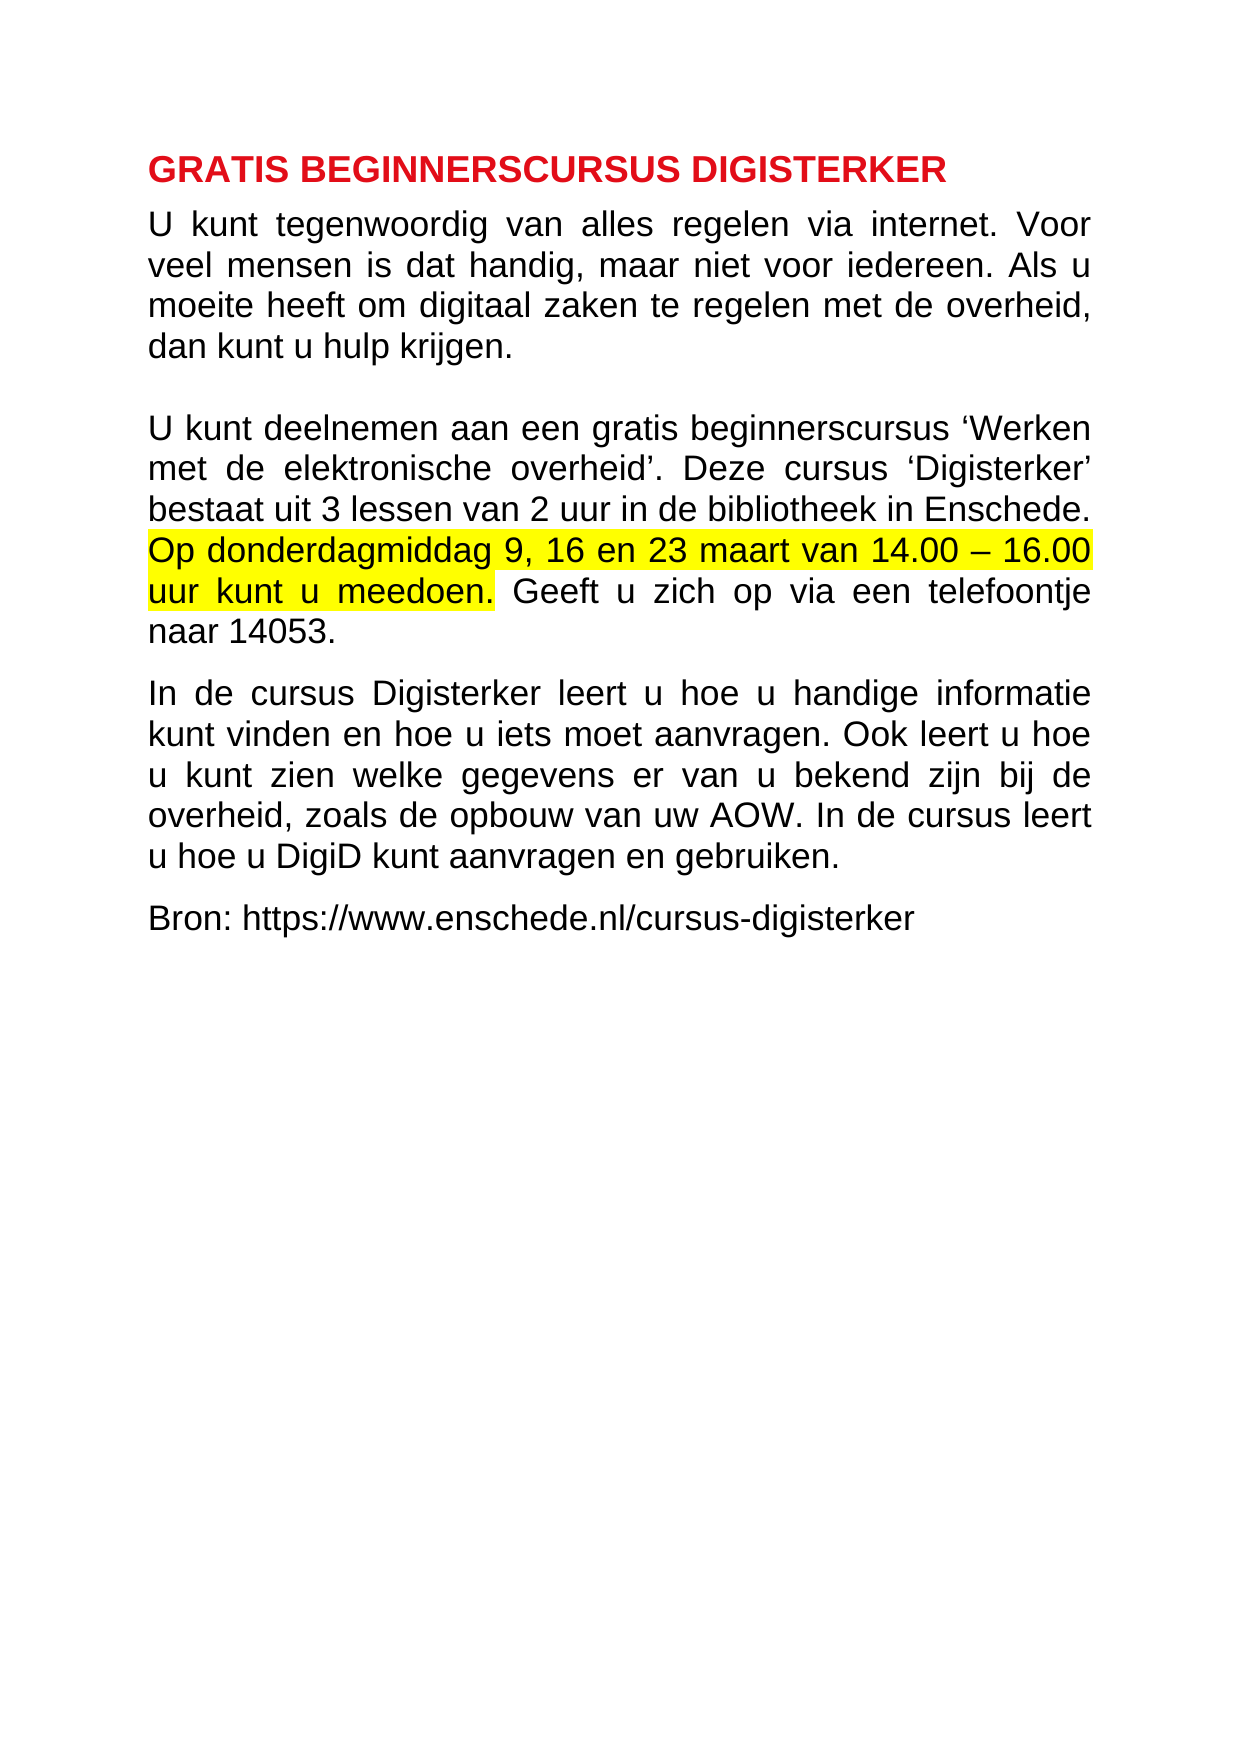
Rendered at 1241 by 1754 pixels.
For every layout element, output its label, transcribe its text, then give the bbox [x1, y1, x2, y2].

text Bron: https://www.enschede.nl/cursus-digisterker [148, 897, 1093, 938]
text GRATIS BEGINNERSCURSUS DIGISTERKER [148, 148, 1093, 191]
text U kunt deelnemen aan een gratis beginnerscursus ‘Werken met de elektronische overheid’. Deze cursus ‘Digisterker’ bestaat uit 3 lessen van 2 uur in de bibliotheek in Enschede. Op donderdagmiddag 9, 16 en 23 maart van 14.00 – 16.00 uur kunt u meedoen. Geeft u zich op via een telefoontje naar 14053. [148, 570, 1093, 651]
text U kunt deelnemen aan een gratis beginnerscursus ‘Werken met de elektronische overheid’. Deze cursus ‘Digisterker’ bestaat uit 3 lessen van 2 uur in de bibliotheek in Enschede. Op donderdagmiddag 9, 16 en 23 maart van 14.00 – 16.00 uur kunt u meedoen. Geeft u zich op via een telefoontje naar 14053. [148, 407, 1093, 529]
text U kunt tegenwoordig van alles regelen via internet. Voor veel mensen is dat handig, maar niet voor iedereen. Als u moeite heeft om digitaal zaken te regelen met de overheid, dan kunt u hulp krijgen. [148, 203, 1093, 366]
text In de cursus Digisterker leert u hoe u handige informatie kunt vinden en hoe u iets moet aanvragen. Ook leert u hoe u kunt zien welke gegevens er van u bekend zijn bij de overheid, zoals de opbouw van uw AOW. In de cursus leert u hoe u DigiD kunt aanvragen en gebruiken. [148, 672, 1093, 876]
